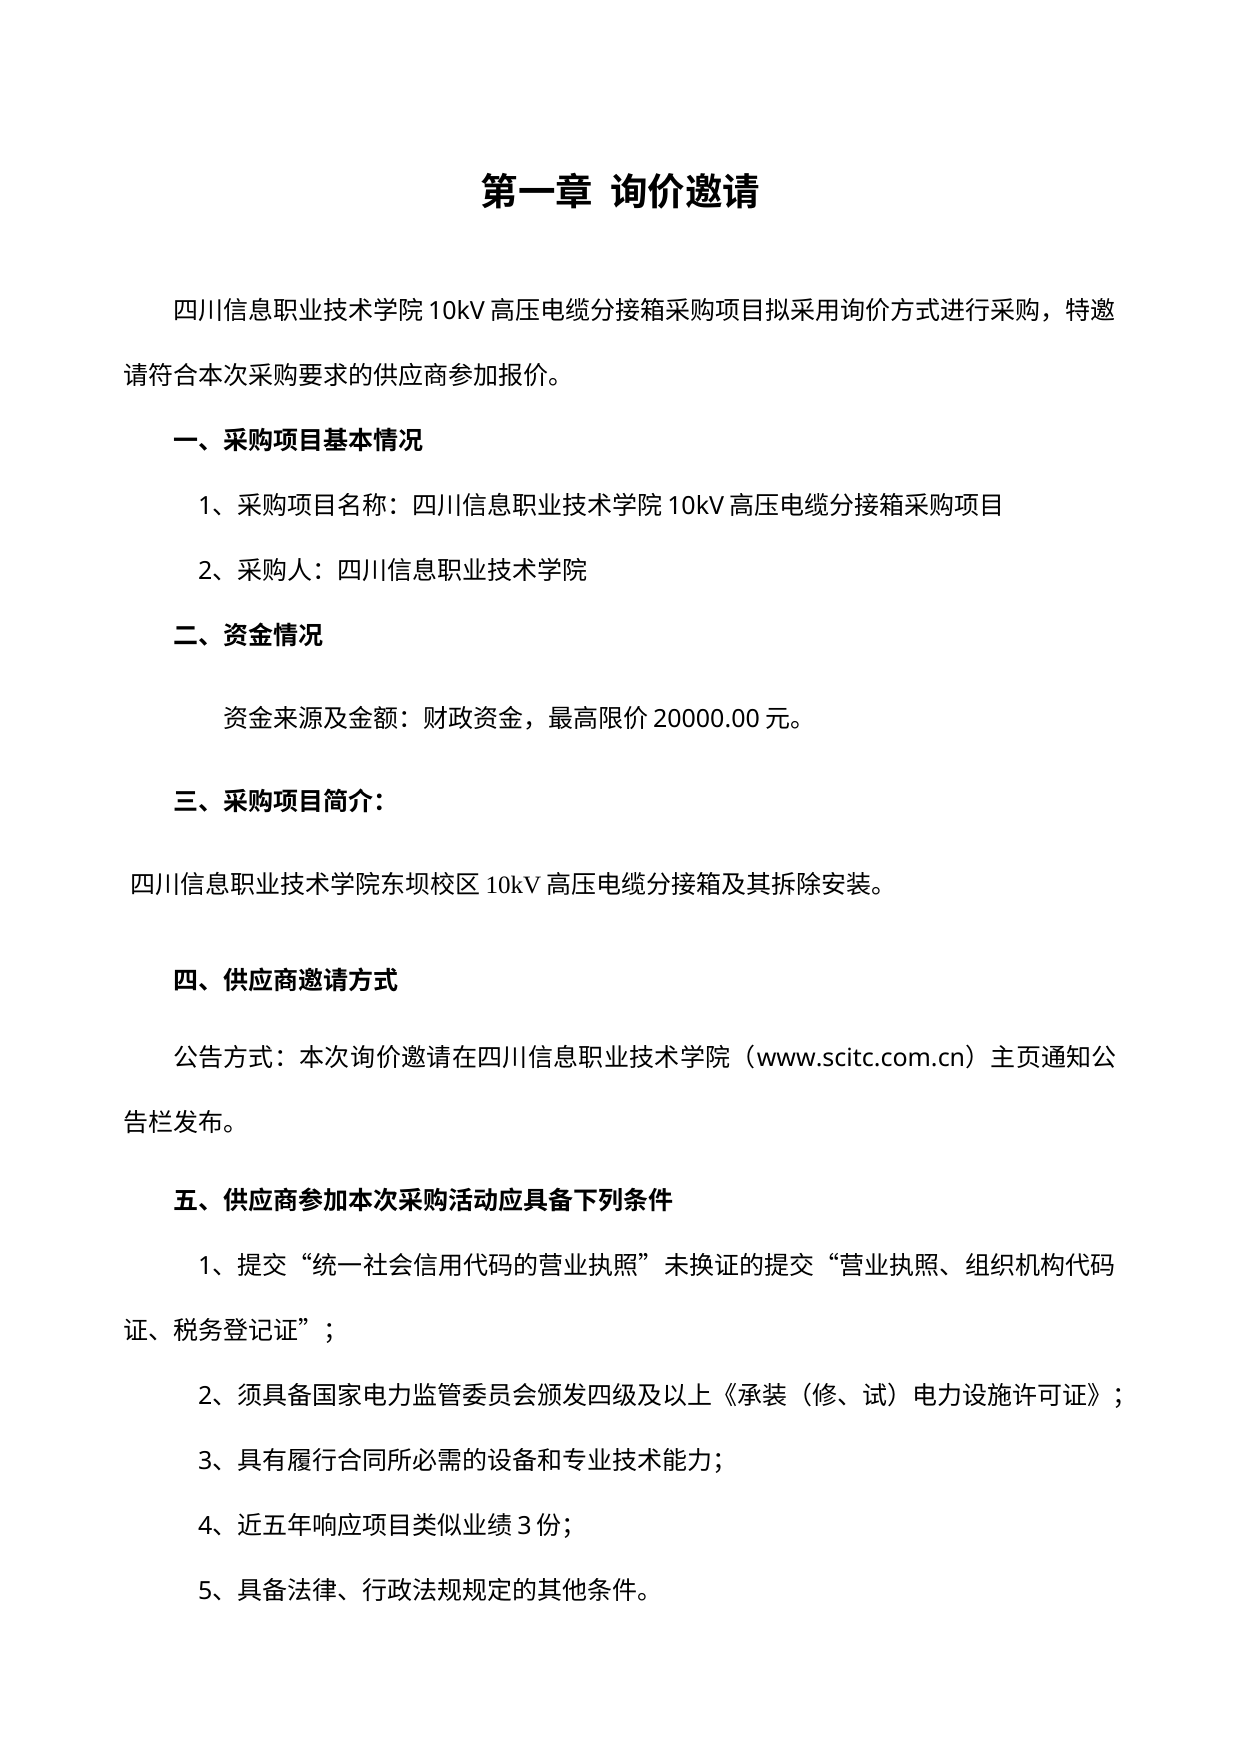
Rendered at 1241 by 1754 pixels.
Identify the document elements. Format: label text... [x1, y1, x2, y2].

list 采购项目简介： [123, 767, 1117, 832]
text 2、采购人：四川信息职业技术学院 [123, 536, 1117, 601]
text 2、须具备国家电力监管委员会颁发四级及以上《承装（修、试）电力设施许可证》； [123, 1361, 1117, 1426]
text 公告方式：本次询价邀请在四川信息职业技术学院（www.scitc.com.cn）主页通知公告栏发布。 [123, 1023, 1117, 1153]
list 五、供应商参加本次采购活动应具备下列条件 [123, 1166, 1117, 1231]
text 1、采购项目名称：四川信息职业技术学院10kV高压电缆分接箱采购项目 [123, 471, 1117, 536]
text 资金来源及金额：财政资金，最高限价20000.00元。 [123, 684, 1112, 749]
text 4、近五年响应项目类似业绩3份； [123, 1491, 1117, 1556]
text 3、具有履行合同所必需的设备和专业技术能力； [123, 1426, 1117, 1491]
subtitle 第一章 询价邀请 [123, 157, 1117, 222]
text 四川信息职业技术学院10kV高压电缆分接箱采购项目拟采用询价方式进行采购，特邀请符合本次采购要求的供应商参加报价。 [123, 276, 1117, 406]
text 5、具备法律、行政法规规定的其他条件。 [123, 1556, 1117, 1621]
text 二、资金情况 [123, 601, 1117, 666]
list 四、供应商邀请方式 [123, 946, 1117, 1011]
text 一、采购项目基本情况 [123, 406, 1117, 471]
list 四川信息职业技术学院东坝校区10kV高压电缆分接箱及其拆除安装。 [79, 850, 1117, 915]
text 1、提交“统一社会信用代码的营业执照”未换证的提交“营业执照、组织机构代码证、税务登记证”； [123, 1231, 1117, 1361]
